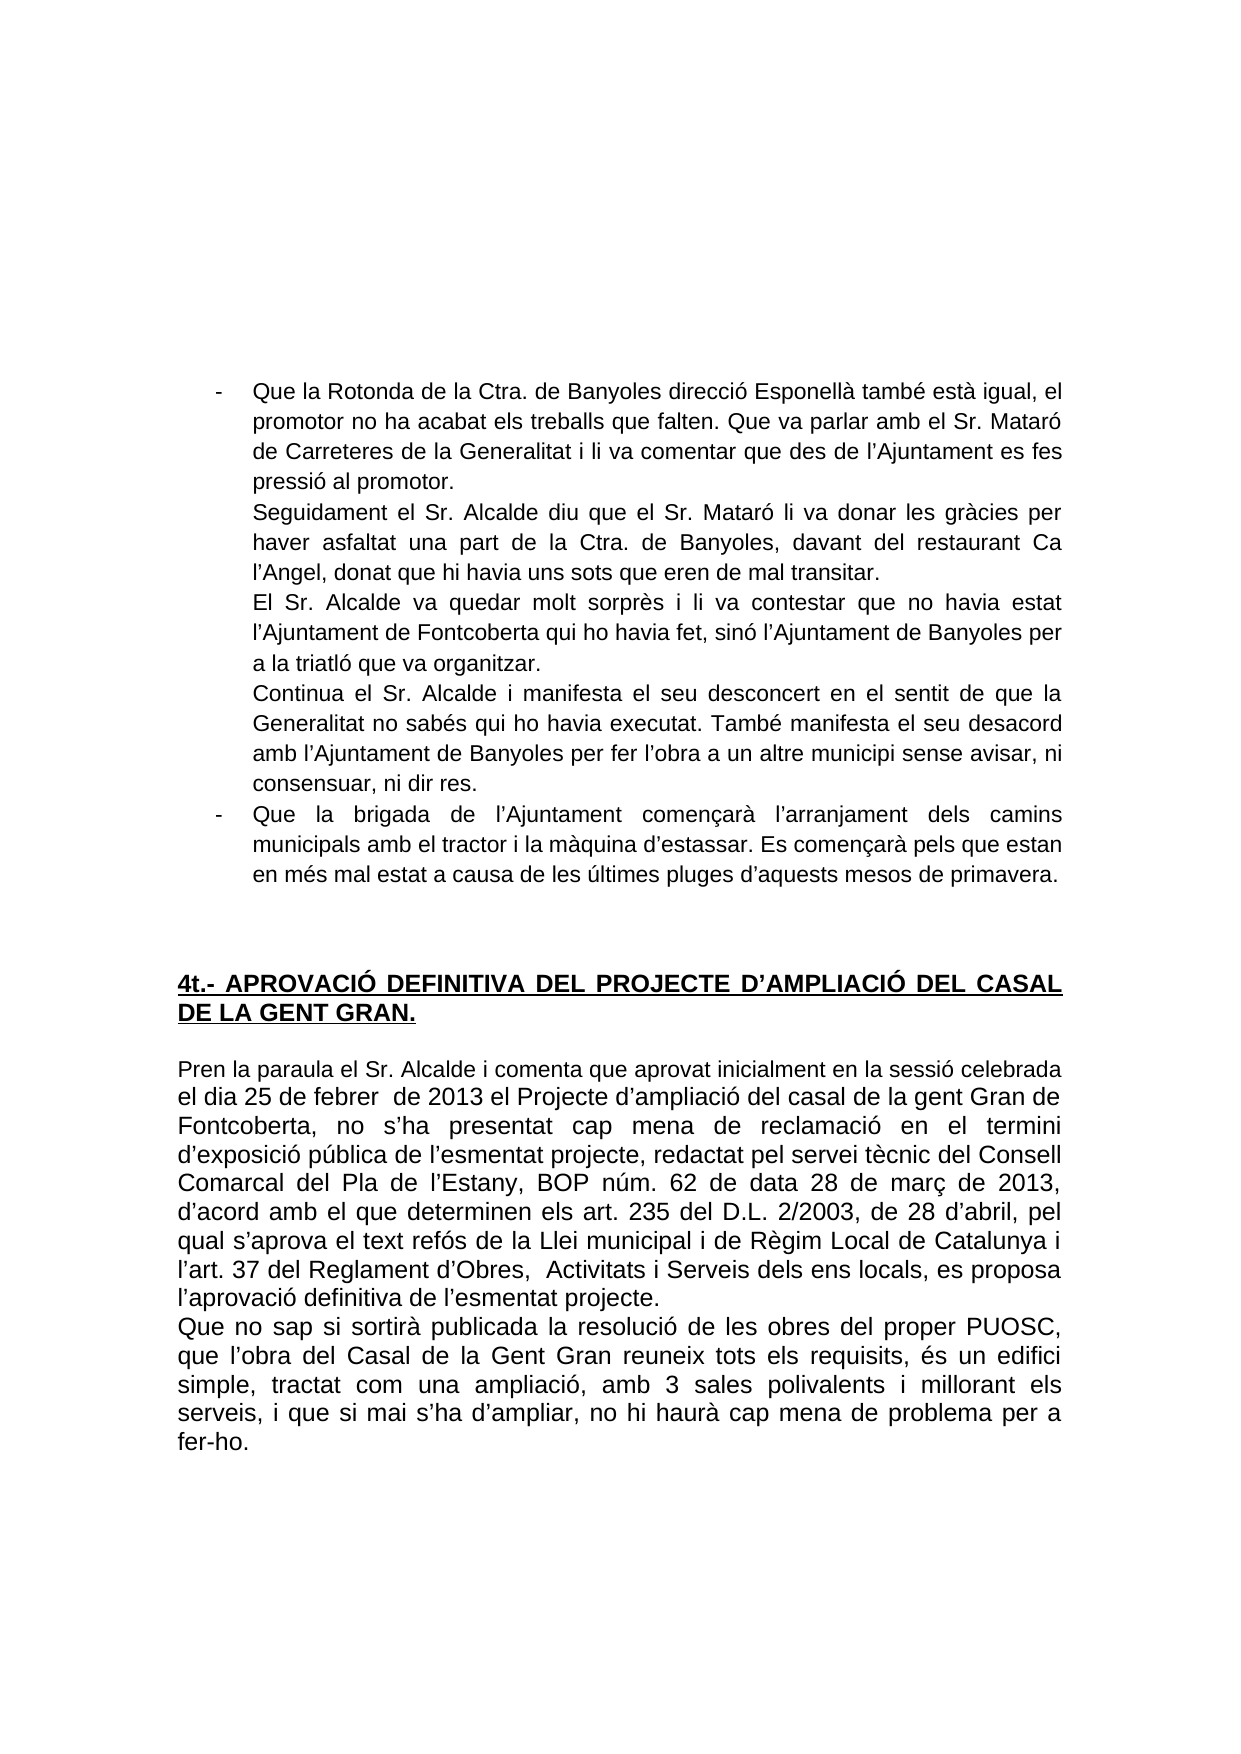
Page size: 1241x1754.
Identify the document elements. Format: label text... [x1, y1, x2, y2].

list El Sr. Alcalde va quedar molt sorprès i li va contestar que no havia estat l’Ajuntament de Fontcoberta qui ho havia fet, sinó l’Ajuntament de Banyoles per a la triatló que va organitzar. [252, 589, 1063, 676]
text 4t.- APROVACIÓ DEFINITIVA DEL PROJECTE D’AMPLIACIÓ DEL CASAL DE LA GENT GRAN. [177, 969, 1063, 994]
list Que la Rotonda de la Ctra. de Banyoles direcció Esponellà també està igual, el promotor no ha acabat els treballs que falten. Que va parlar amb el Sr. Mataró de Carreteres de la Generalitat i li va comentar que des de l’Ajuntament es fes pressió al promotor. [215, 378, 1063, 494]
text Pren la paraula el Sr. Alcalde i comenta que aprovat inicialment en la sessió celebrada el dia 25 de febrer de 2013 el Projecte d’ampliació del casal de la gent Gran de Fontcoberta, no s’ha presentat cap mena de reclamació en el termini d’exposició pública de l’esmentat projecte, redactat pel servei tècnic del Consell Comarcal del Pla de l’Estany, BOP núm. 62 de data 28 de març de 2013, d’acord amb el que determinen els art. 235 del D.L. 2/2003, de 28 d’abril, pel qual s’aprova el text refós de la Llei municipal i de Règim Local de Catalunya i l’art. 37 del Reglament d’Obres, Activitats i Serveis dels ens locals, es proposa l’aprovació definitiva de l’esmentat projecte. [177, 1056, 1063, 1312]
list Que la brigada de l’Ajuntament començarà l’arranjament dels camins municipals amb el tractor i la màquina d’estassar. Es començarà pels que estan en més mal estat a causa de les últimes pluges d’aquests mesos de primavera. [215, 801, 1063, 887]
list Seguidament el Sr. Alcalde diu que el Sr. Mataró li va donar les gràcies per haver asfaltat una part de la Ctra. de Banyoles, davant del restaurant Ca l’Angel, donat que hi havia uns sots que eren de mal transitar. [252, 498, 1063, 585]
list Continua el Sr. Alcalde i manifesta el seu desconcert en el sentit de que la Generalitat no sabés qui ho havia executat. També manifesta el seu desacord amb l’Ajuntament de Banyoles per fer l’obra a un altre municipi sense avisar, ni consensuar, ni dir res. [252, 680, 1063, 797]
text Que no sap si sortirà publicada la resolució de les obres del proper PUOSC, que l’obra del Casal de la Gent Gran reuneix tots els requisits, és un edifici simple, tractat com una ampliació, amb 3 sales polivalents i millorant els serveis, i que si mai s’ha d’ampliar, no hi haurà cap mena de problema per a fer-ho. [177, 1312, 1063, 1456]
text 4t.- APROVACIÓ DEFINITIVA DEL PROJECTE D’AMPLIACIÓ DEL CASAL DE LA GENT GRAN. [177, 995, 1063, 1027]
